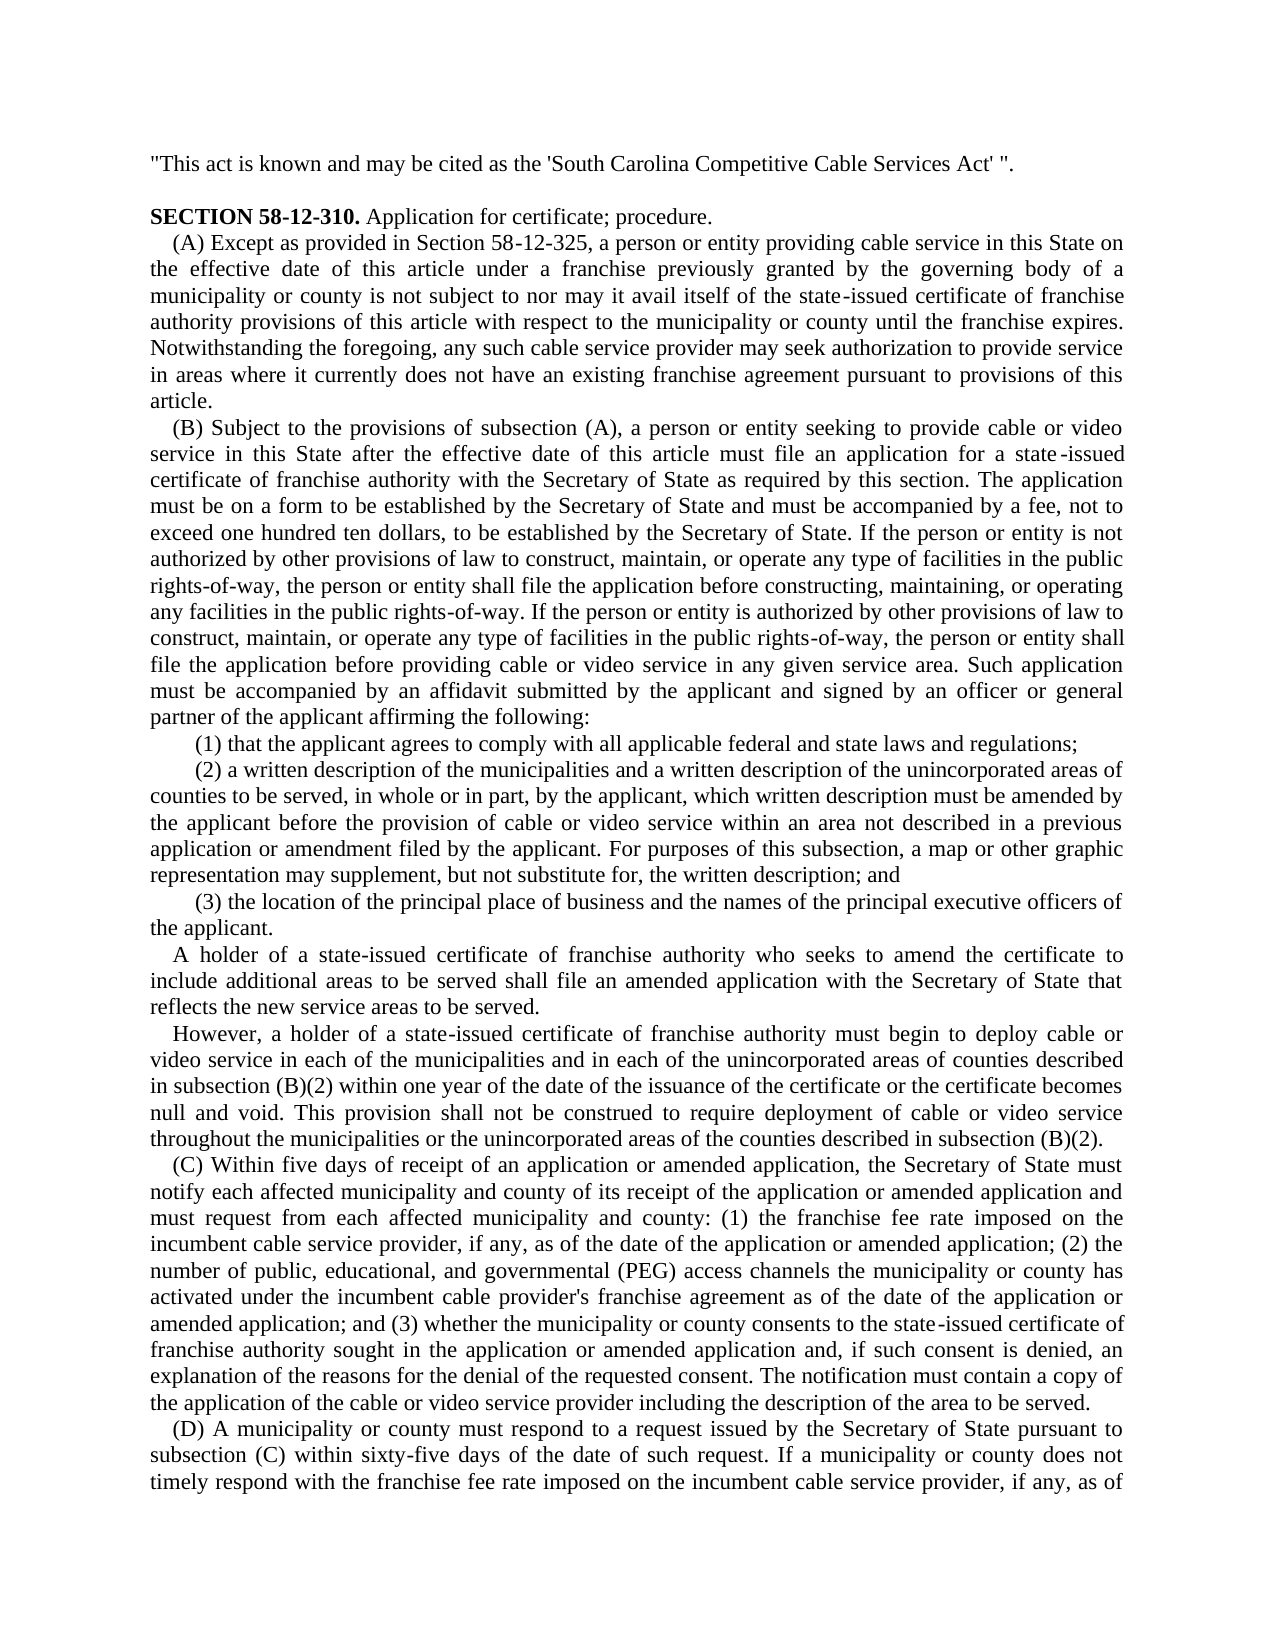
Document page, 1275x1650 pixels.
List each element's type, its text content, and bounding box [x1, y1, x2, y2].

text A holder of a state-issued certificate of franchise authority who seeks to amend the certificate to include additional areas to be served shall file an amended application with the Secretary of State that reflects the new service areas to be served. [150, 941, 1125, 1020]
text (B) Subject to the provisions of subsection (A), a person or entity seeking to provide cable or video service in this State after the effective date of this article must file an application for a state-issued certificate of franchise authority with the Secretary of State as required by this section. The application must be on a form to be established by the Secretary of State and must be accompanied by a fee, not to exceed one hundred ten dollars, to be established by the Secretary of State. If the person or entity is not authorized by other provisions of law to construct, maintain, or operate any type of facilities in the public rights-of-way, the person or entity shall file the application before constructing, maintaining, or operating any facilities in the public rights-of-way. If the person or entity is authorized by other provisions of law to construct, maintain, or operate any type of facilities in the public rights-of-way, the person or entity shall file the application before providing cable or video service in any given service area. Such application must be accompanied by an affidavit submitted by the applicant and signed by an officer or general partner of the applicant affirming the following: [150, 413, 1125, 730]
text However, a holder of a state-issued certificate of franchise authority must begin to deploy cable or video service in each of the municipalities and in each of the unincorporated areas of counties described in subsection (B)(2) within one year of the date of the issuance of the certificate or the certificate becomes null and void. This provision shall not be construed to require deployment of cable or video service throughout the municipalities or the unincorporated areas of the counties described in subsection (B)(2). [150, 1020, 1125, 1151]
text (1) that the applicant agrees to comply with all applicable federal and state laws and regulations; [150, 730, 1125, 756]
text (C) Within five days of receipt of an application or amended application, the Secretary of State must notify each affected municipality and county of its receipt of the application or amended application and must request from each affected municipality and county: (1) the franchise fee rate imposed on the incumbent cable service provider, if any, as of the date of the application or amended application; (2) the number of public, educational, and governmental (PEG) access channels the municipality or county has activated under the incumbent cable provider's franchise agreement as of the date of the application or amended application; and (3) whether the municipality or county consents to the state-issued certificate of franchise authority sought in the application or amended application and, if such consent is denied, an explanation of the reasons for the denial of the requested consent. The notification must contain a copy of the application of the cable or video service provider including the description of the area to be served. [150, 1151, 1125, 1415]
text "This act is known and may be cited as the 'South Carolina Competitive Cable Services Act' ". [150, 150, 1125, 176]
text (3) the location of the principal place of business and the names of the principal executive officers of the applicant. [150, 888, 1125, 941]
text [150, 1415, 1125, 1494]
text (2) a written description of the municipalities and a written description of the unincorporated areas of counties to be served, in whole or in part, by the applicant, which written description must be amended by the applicant before the provision of cable or video service within an area not described in a previous application or amendment filed by the applicant. For purposes of this subsection, a map or other graphic representation may supplement, but not substitute for, the written description; and [150, 756, 1125, 888]
text (A) Except as provided in Section 58-12-325, a person or entity providing cable service in this State on the effective date of this article under a franchise previously granted by the governing body of a municipality or county is not subject to nor may it avail itself of the state-issued certificate of franchise authority provisions of this article with respect to the municipality or county until the franchise expires. Notwithstanding the foregoing, any such cable service provider may seek authorization to provide service in areas where it currently does not have an existing franchise agreement pursuant to provisions of this article. [150, 229, 1125, 413]
text SECTION 58-12-310. Application for certificate; procedure. [150, 203, 1125, 229]
